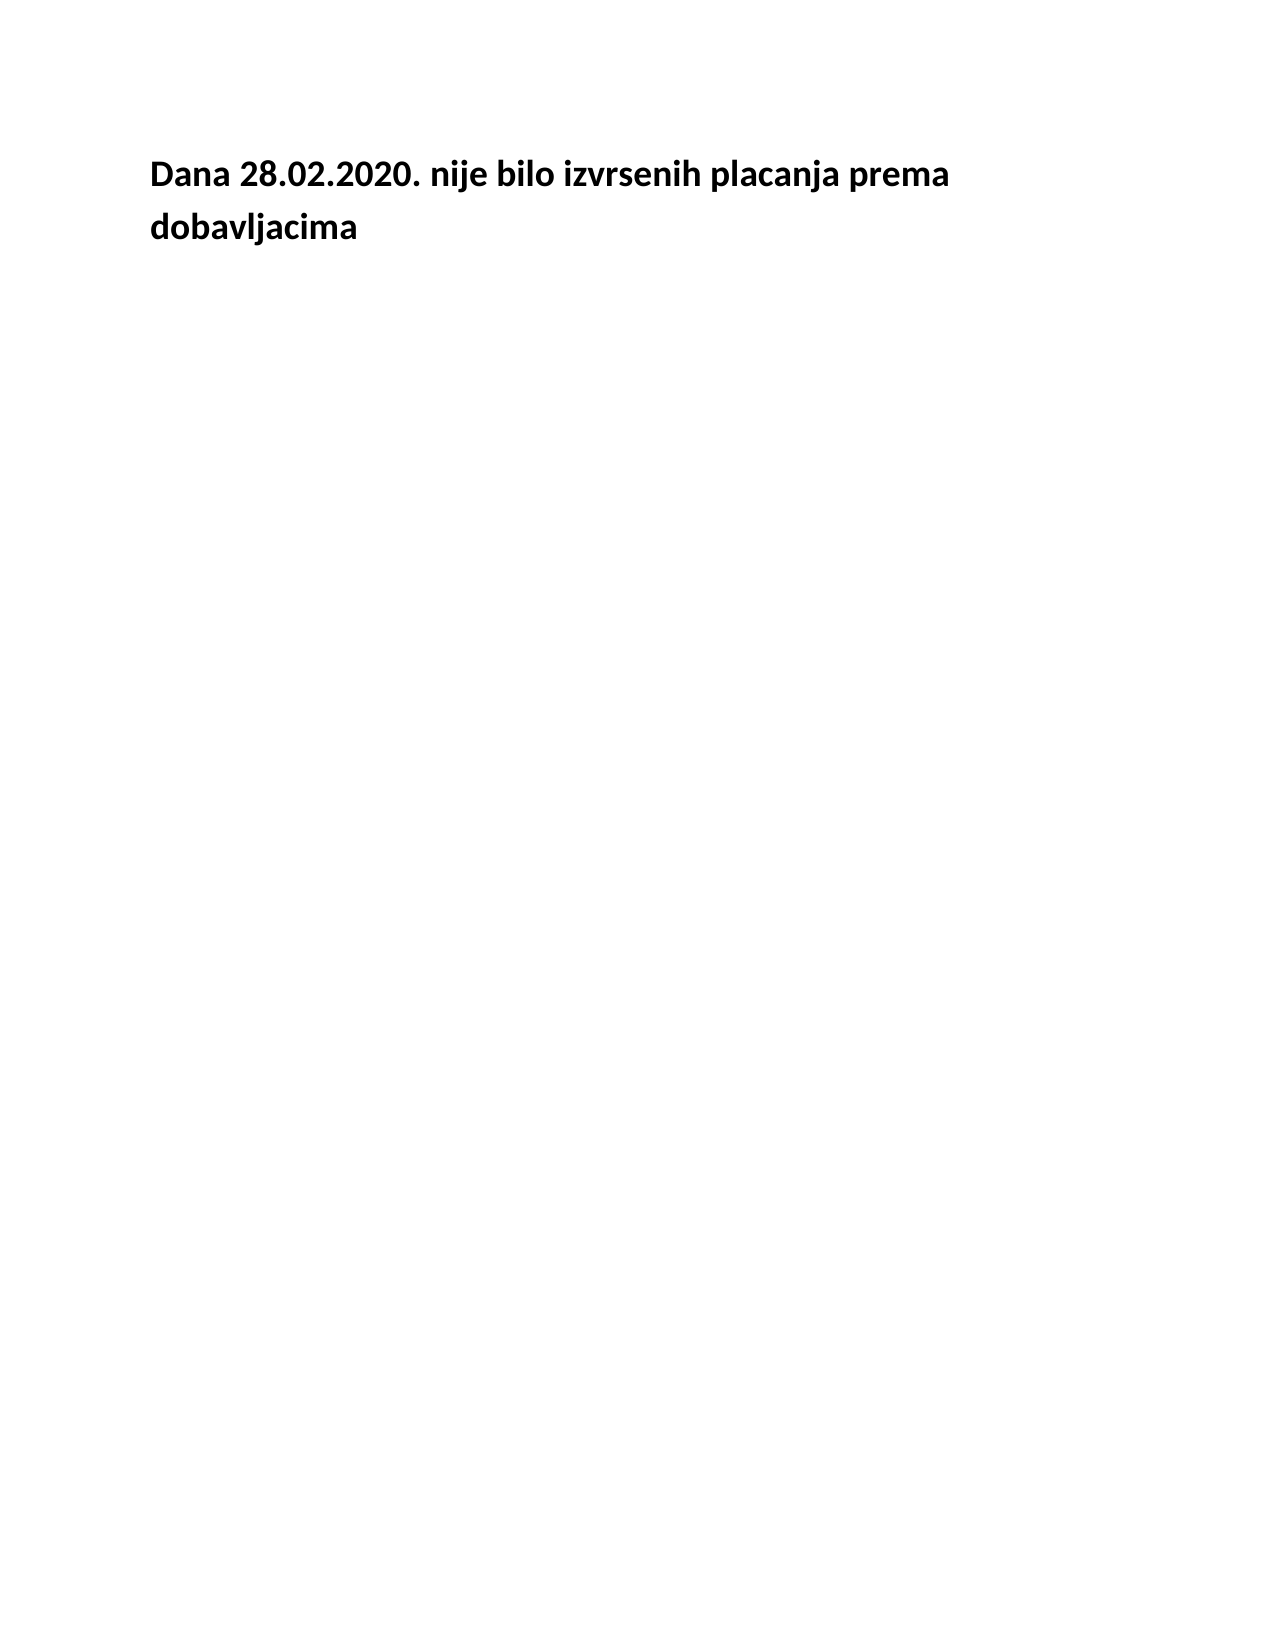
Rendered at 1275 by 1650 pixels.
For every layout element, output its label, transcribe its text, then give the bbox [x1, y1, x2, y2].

text Dana 28.02.2020. nije bilo izvrsenih placanja prema dobavljacima [150, 150, 1125, 248]
